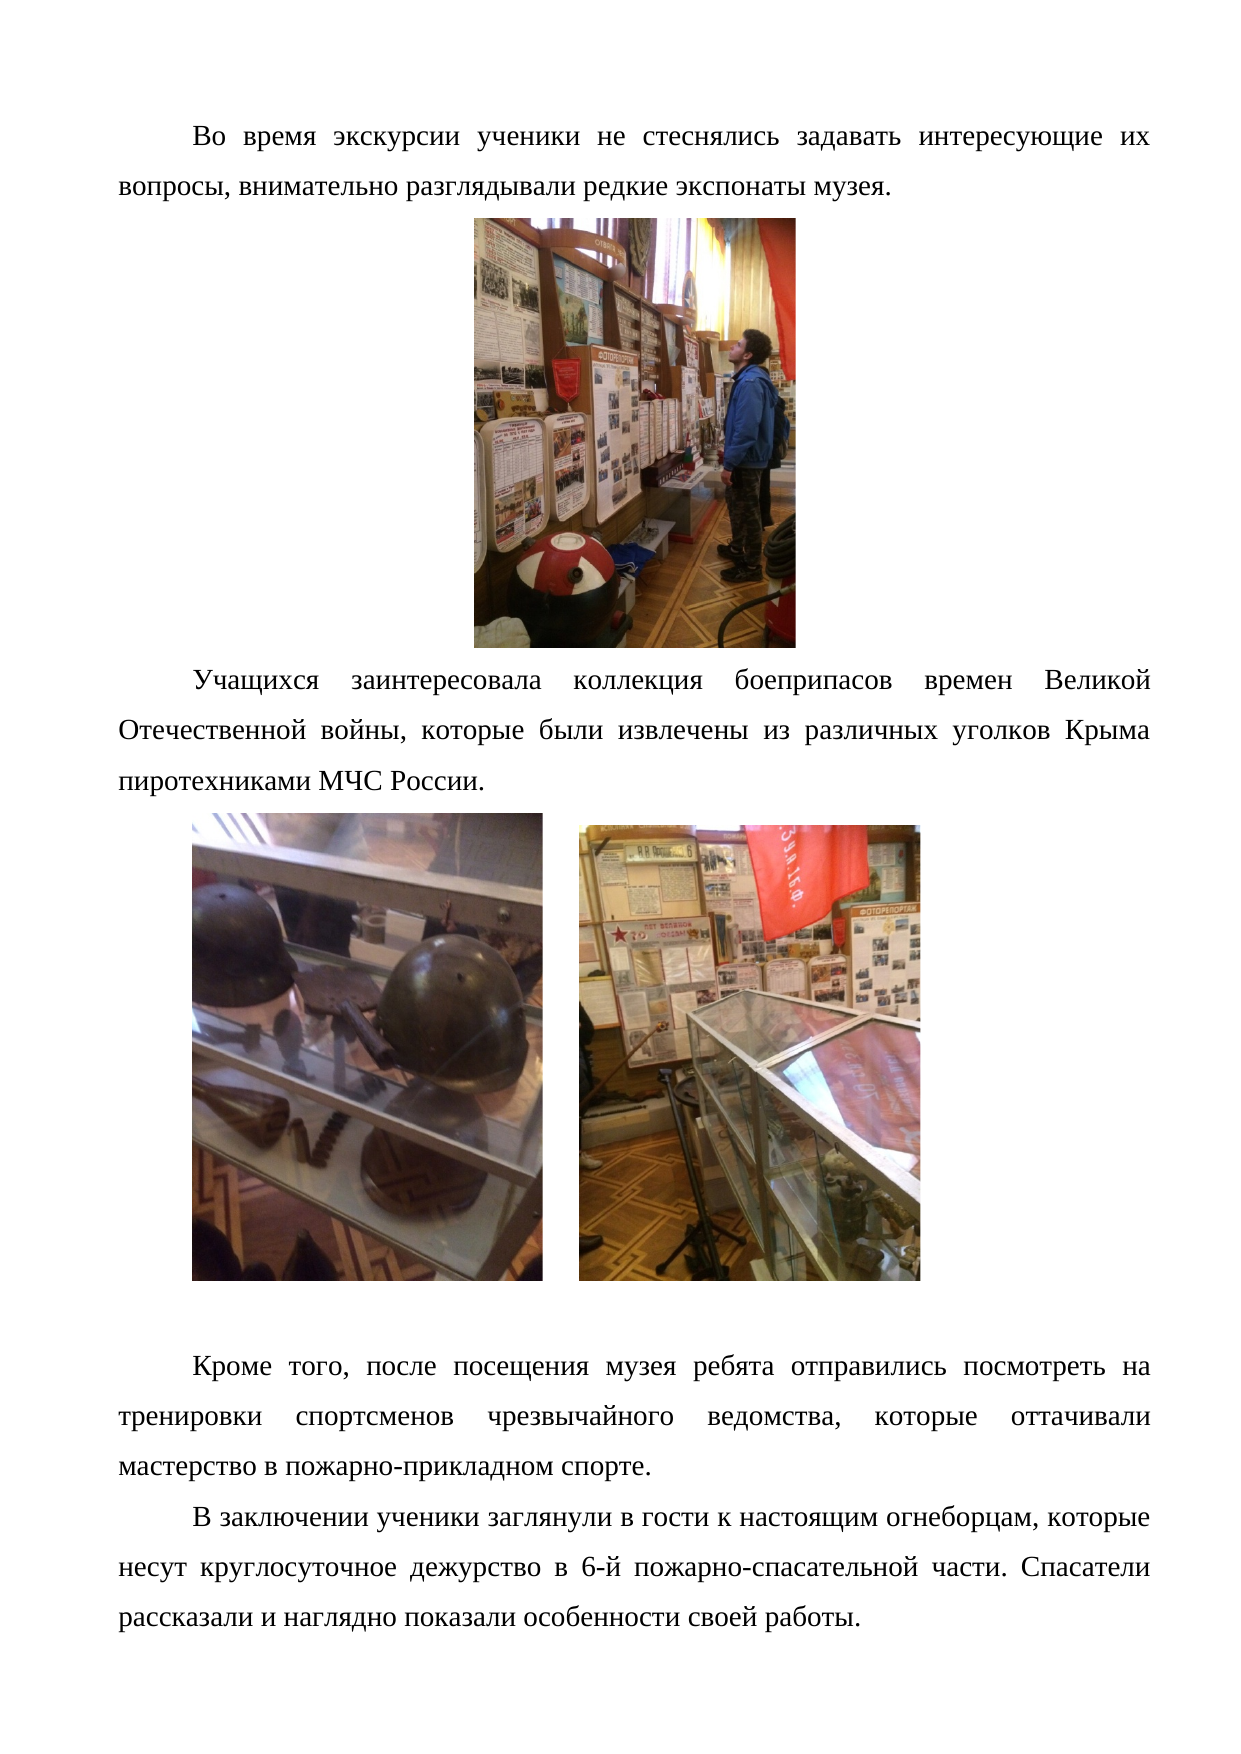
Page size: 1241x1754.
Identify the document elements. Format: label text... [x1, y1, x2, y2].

picture [192, 813, 543, 1281]
text Во время экскурсии ученики не стеснялись задавать интересующие их вопросы, внимательно разглядывали редкие экспонаты музея. [118, 118, 1152, 202]
text Кроме того, после посещения музея ребята отправились посмотреть на тренировки спортсменов чрезвычайного ведомства, которые оттачивали мастерство в пожарно-прикладном спорте. [118, 1348, 1152, 1482]
text Учащихся заинтересовала коллекция боеприпасов времен Великой Отечественной войны, которые были извлечены из различных уголков Крыма пиротехниками МЧС России. [118, 662, 1152, 796]
picture [474, 218, 796, 648]
picture [579, 825, 921, 1281]
text В заключении ученики заглянули в гости к настоящим огнеборцам, которые несут круглосуточное дежурство в 6-й пожарно-спасательной части. Спасатели рассказали и наглядно показали особенности своей работы. [118, 1499, 1152, 1633]
